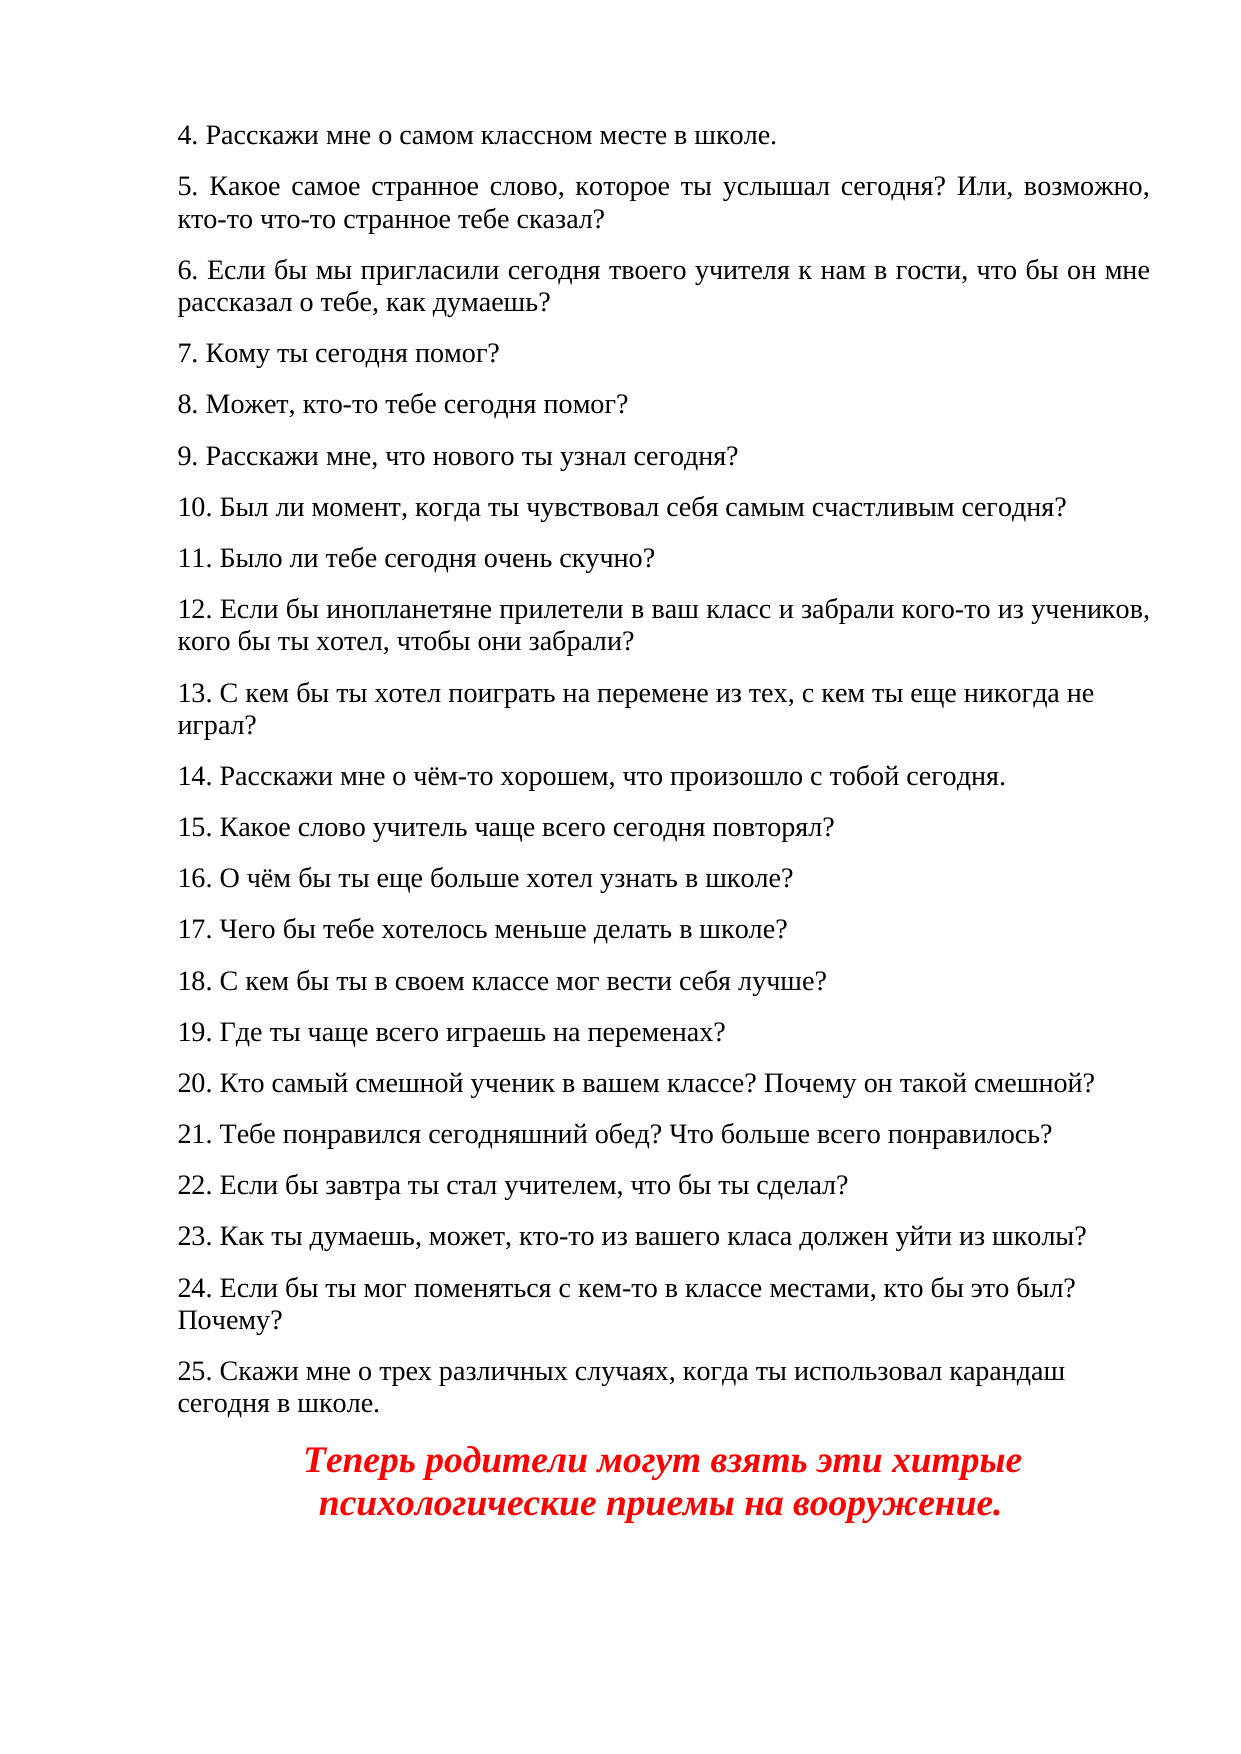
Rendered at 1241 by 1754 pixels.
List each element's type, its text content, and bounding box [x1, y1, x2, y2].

text 11. Было ли тебе сегодня очень скучно? [177, 541, 1152, 573]
text 15. Какое слово учитель чаще всего сегодня повторял? [177, 810, 1152, 843]
text 9. Расскажи мне, что нового ты узнал сегодня? [177, 439, 1152, 471]
text 19. Где ты чаще всего играешь на переменах? [177, 1015, 1152, 1047]
text 23. Как ты думаешь, может, кто-то из вашего класа должен уйти из школы? [177, 1219, 1152, 1252]
text 25. Скажи мне о трех различных случаях, когда ты использовал карандаш сегодня в школе. [177, 1354, 1152, 1419]
text 22. Если бы завтра ты стал учителем, что бы ты сделал? [177, 1168, 1152, 1201]
text 7. Кому ты сегодня помог? [177, 336, 1152, 369]
text 24. Если бы ты мог поменяться с кем-то в классе местами, кто бы это был? Почему? [177, 1271, 1152, 1335]
text 18. С кем бы ты в своем классе мог вести себя лучше? [177, 964, 1152, 996]
text 21. Тебе понравился сегодняшний обед? Что больше всего понравилось? [177, 1117, 1152, 1149]
text 6. Если бы мы пригласили сегодня твоего учителя к нам в гости, что бы он мне рассказал о тебе, как думаешь? [177, 253, 1152, 318]
text 5. Какое самое странное слово, которое ты услышал сегодня? Или, возможно, кто-то что-то странное тебе сказал? [177, 169, 1152, 234]
text 10. Был ли момент, когда ты чувствовал себя самым счастливым сегодня? [177, 490, 1152, 522]
text 4. Расскажи мне о самом классном месте в школе. [177, 118, 1152, 151]
text Теперь родители могут взять эти хитрые психологические приемы на вооружение. [177, 1438, 1152, 1524]
text 14. Расскажи мне о чём-то хорошем, что произошло с тобой сегодня. [177, 759, 1152, 792]
text 20. Кто самый смешной ученик в вашем классе? Почему он такой смешной? [177, 1066, 1152, 1098]
text 8. Может, кто-то тебе сегодня помог? [177, 387, 1152, 420]
text 13. С кем бы ты хотел поиграть на перемене из тех, с кем ты еще никогда не играл? [177, 676, 1152, 740]
text 17. Чего бы тебе хотелось меньше делать в школе? [177, 913, 1152, 945]
text 12. Если бы инопланетяне прилетели в ваш класс и забрали кого-то из учеников, кого бы ты хотел, чтобы они забрали? [177, 592, 1152, 657]
text 16. О чём бы ты еще больше хотел узнать в школе? [177, 861, 1152, 894]
